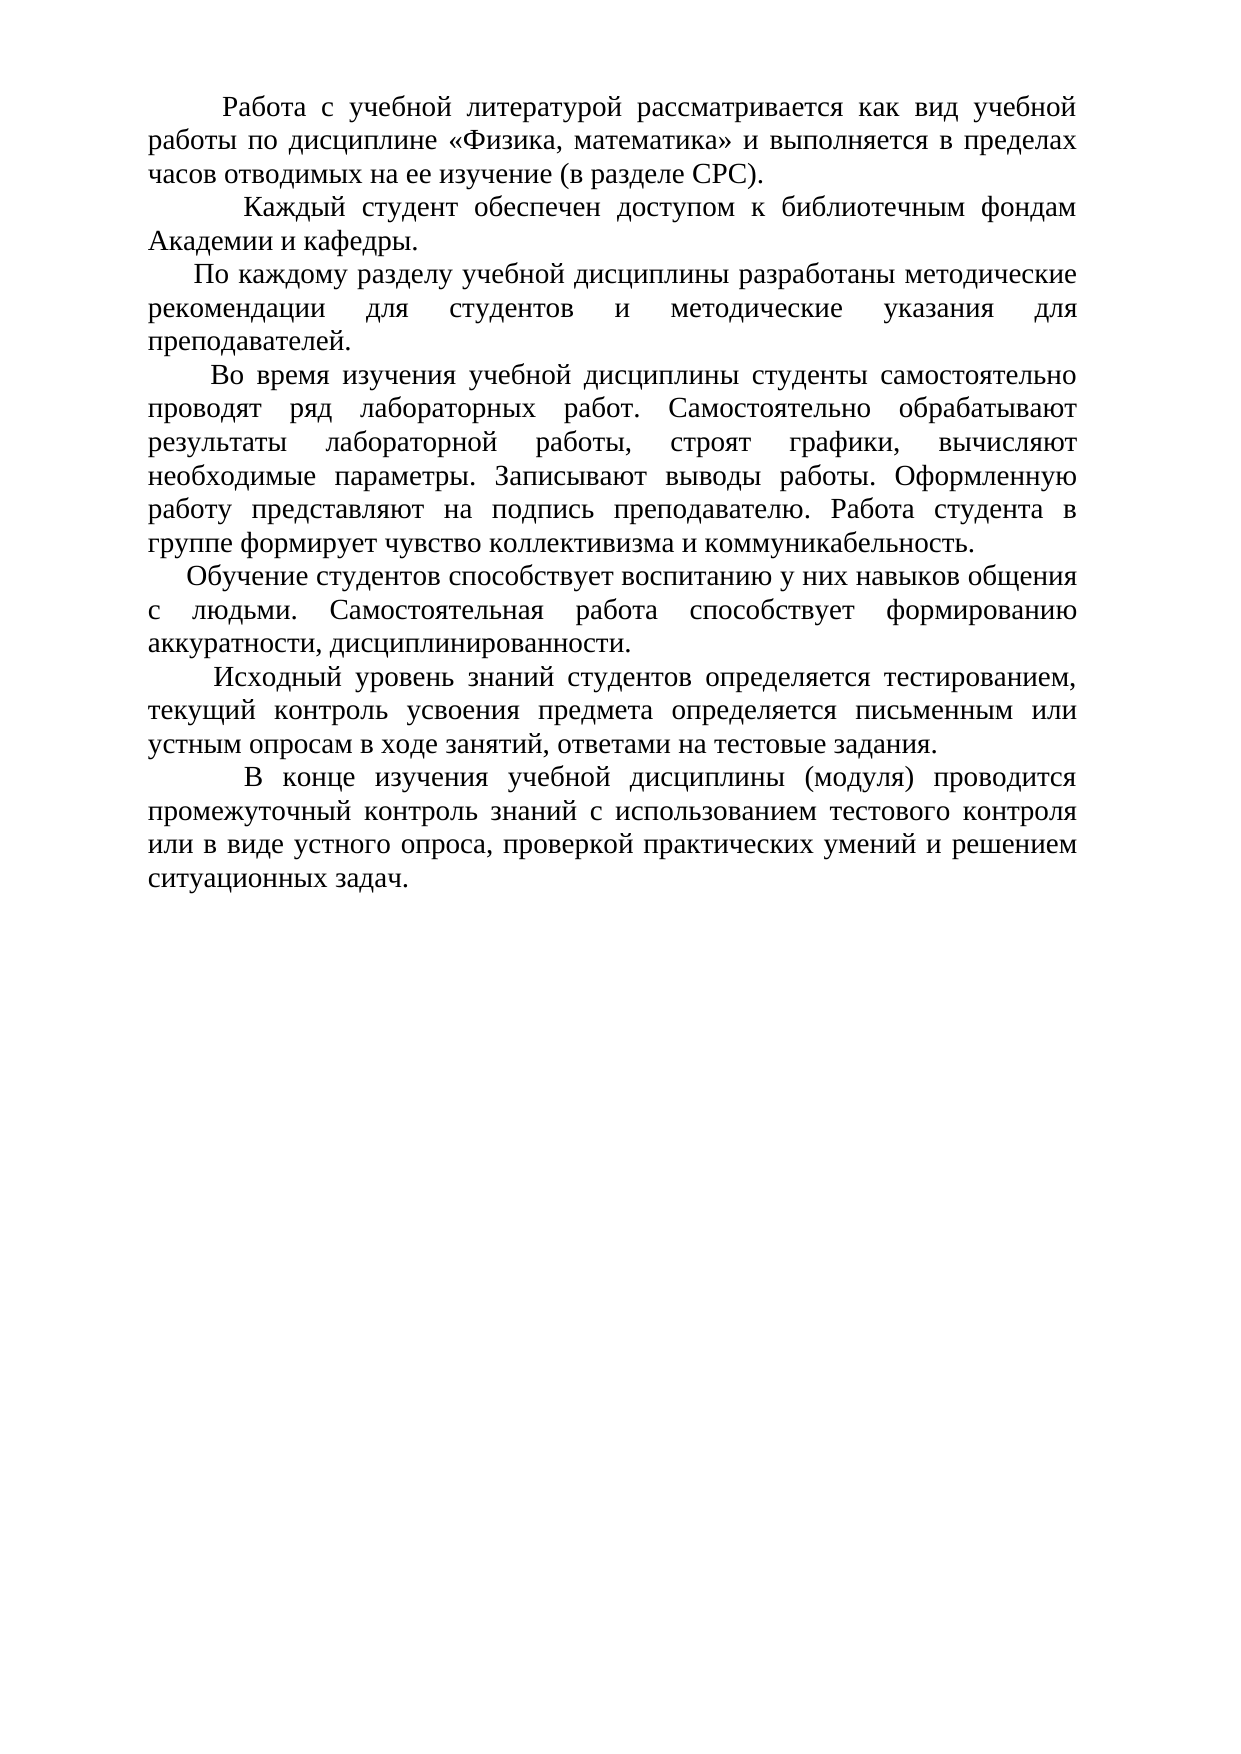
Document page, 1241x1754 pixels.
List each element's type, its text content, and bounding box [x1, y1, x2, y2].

list Исходный уровень знаний студентов определяется тестированием, текущий контроль усвоения предмета определяется письменным или устным опросам в ходе занятий, ответами на тестовые задания. [148, 659, 1078, 759]
list Каждый студент обеспечен доступом к библиотечным фондам Академии и кафедры. [148, 189, 1078, 256]
list Работа с учебной литературой рассматривается как вид учебной работы по дисциплине «Физика, математика» и выполняется в пределах часов отводимых на ее изучение (в разделе СРС). [148, 89, 1078, 189]
list Обучение студентов способствует воспитанию у них навыков общения с людьми. Самостоятельная работа способствует формированию аккуратности, дисциплинированности. [148, 558, 1078, 659]
list В конце изучения учебной дисциплины (модуля) проводится промежуточный контроль знаний с использованием тестового контроля или в виде устного опроса, проверкой практических умений и решением ситуационных задач. [148, 759, 1078, 894]
list Во время изучения учебной дисциплины студенты самостоятельно проводят ряд лабораторных работ. Самостоятельно обрабатывают результаты лабораторной работы, строят графики, вычисляют необходимые параметры. Записывают выводы работы. Оформленную работу представляют на подпись преподавателю. Работа студента в группе формирует чувство коллективизма и коммуникабельность. [148, 357, 1078, 558]
list По каждому разделу учебной дисциплины разработаны методические рекомендации для студентов и методические указания для преподавателей. [148, 256, 1078, 357]
